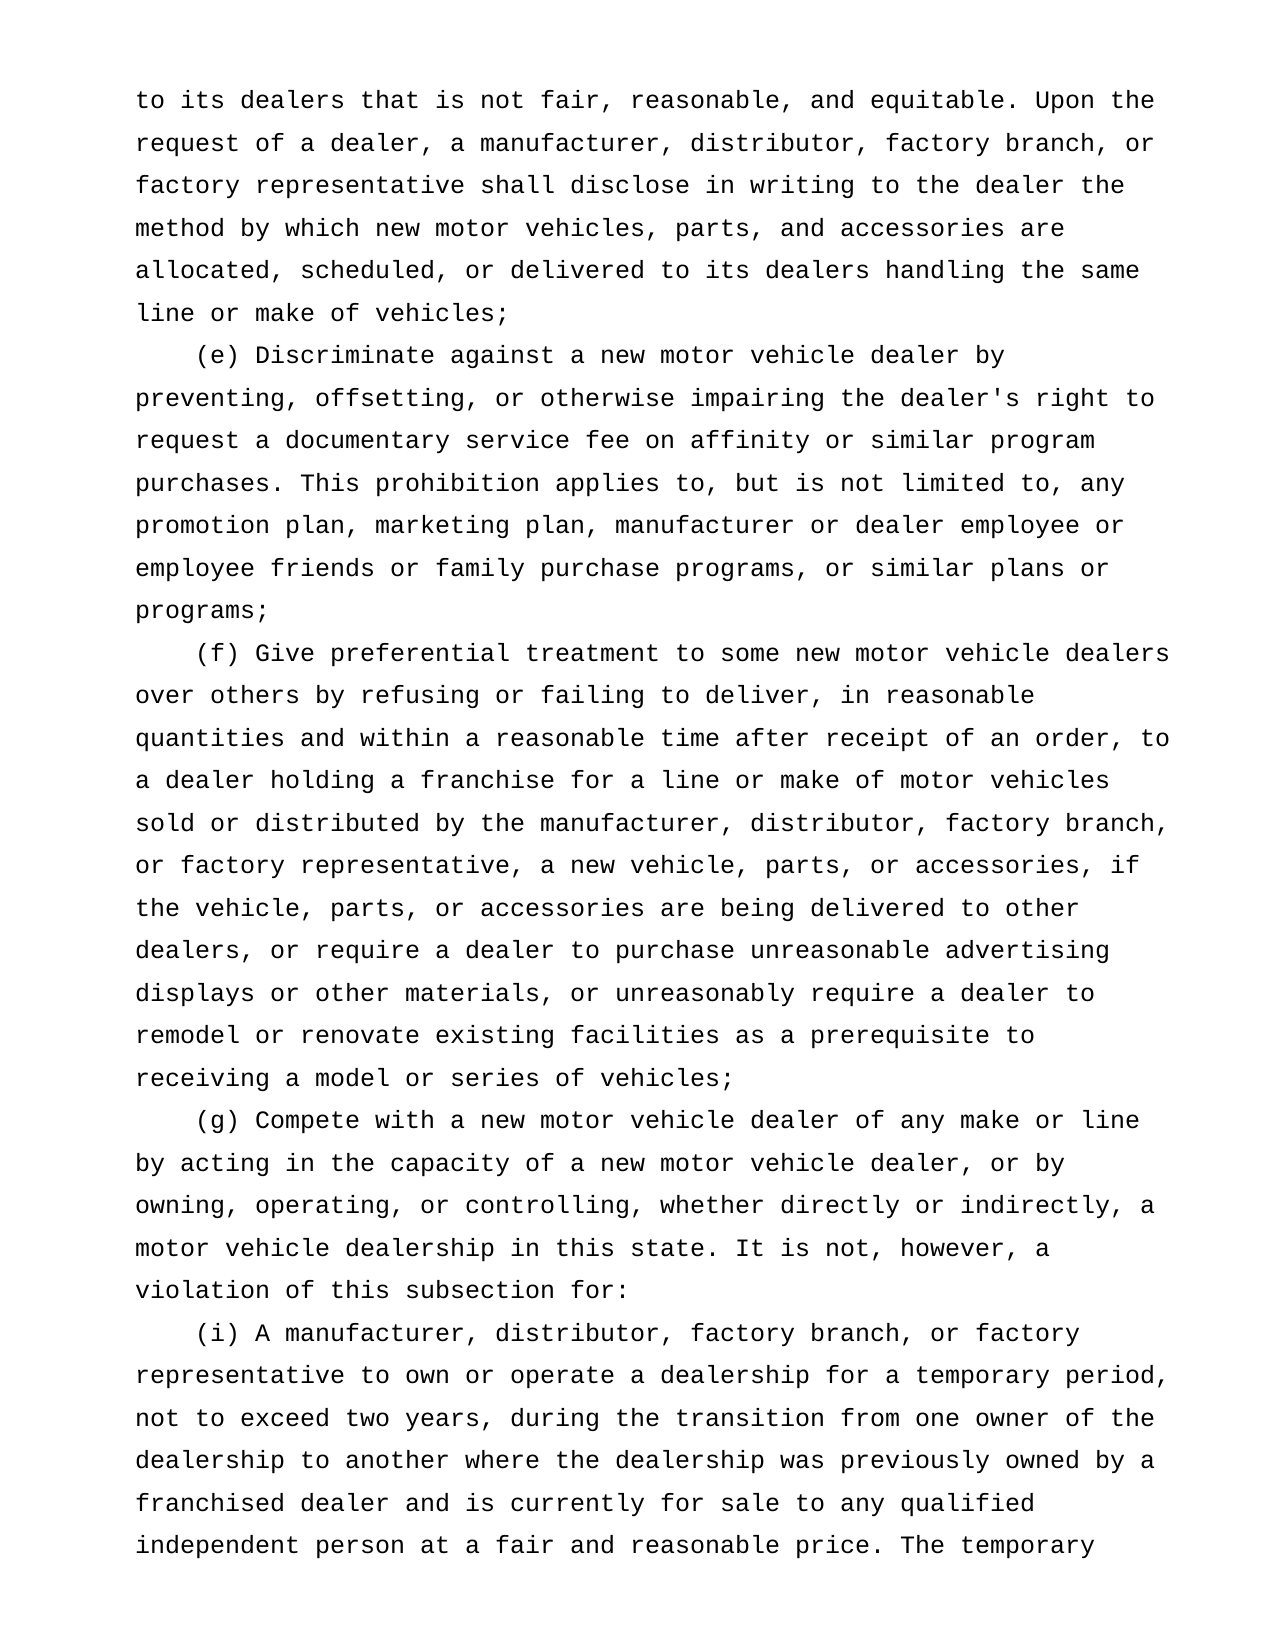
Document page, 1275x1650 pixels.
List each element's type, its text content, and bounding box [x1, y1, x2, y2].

text (e) Discriminate against a new motor vehicle dealer by preventing, offsetting, or otherwise impairing the dealer's right to request a documentary service fee on affinity or similar program purchases. This prohibition applies to, but is not limited to, any promotion plan, marketing plan, manufacturer or dealer employee or employee friends or family purchase programs, or similar plans or programs; [135, 330, 1170, 627]
text (g) Compete with a new motor vehicle dealer of any make or line by acting in the capacity of a new motor vehicle dealer, or by owning, operating, or controlling, whether directly or indirectly, a motor vehicle dealership in this state. It is not, however, a violation of this subsection for: [135, 1095, 1170, 1307]
text (f) Give preferential treatment to some new motor vehicle dealers over others by refusing or failing to deliver, in reasonable quantities and within a reasonable time after receipt of an order, to a dealer holding a franchise for a line or make of motor vehicles sold or distributed by the manufacturer, distributor, factory branch, or factory representative, a new vehicle, parts, or accessories, if the vehicle, parts, or accessories are being delivered to other dealers, or require a dealer to purchase unreasonable advertising displays or other materials, or unreasonably require a dealer to remodel or renovate existing facilities as a prerequisite to receiving a model or series of vehicles; [135, 627, 1170, 1095]
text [135, 1307, 1170, 1562]
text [135, 75, 1170, 330]
